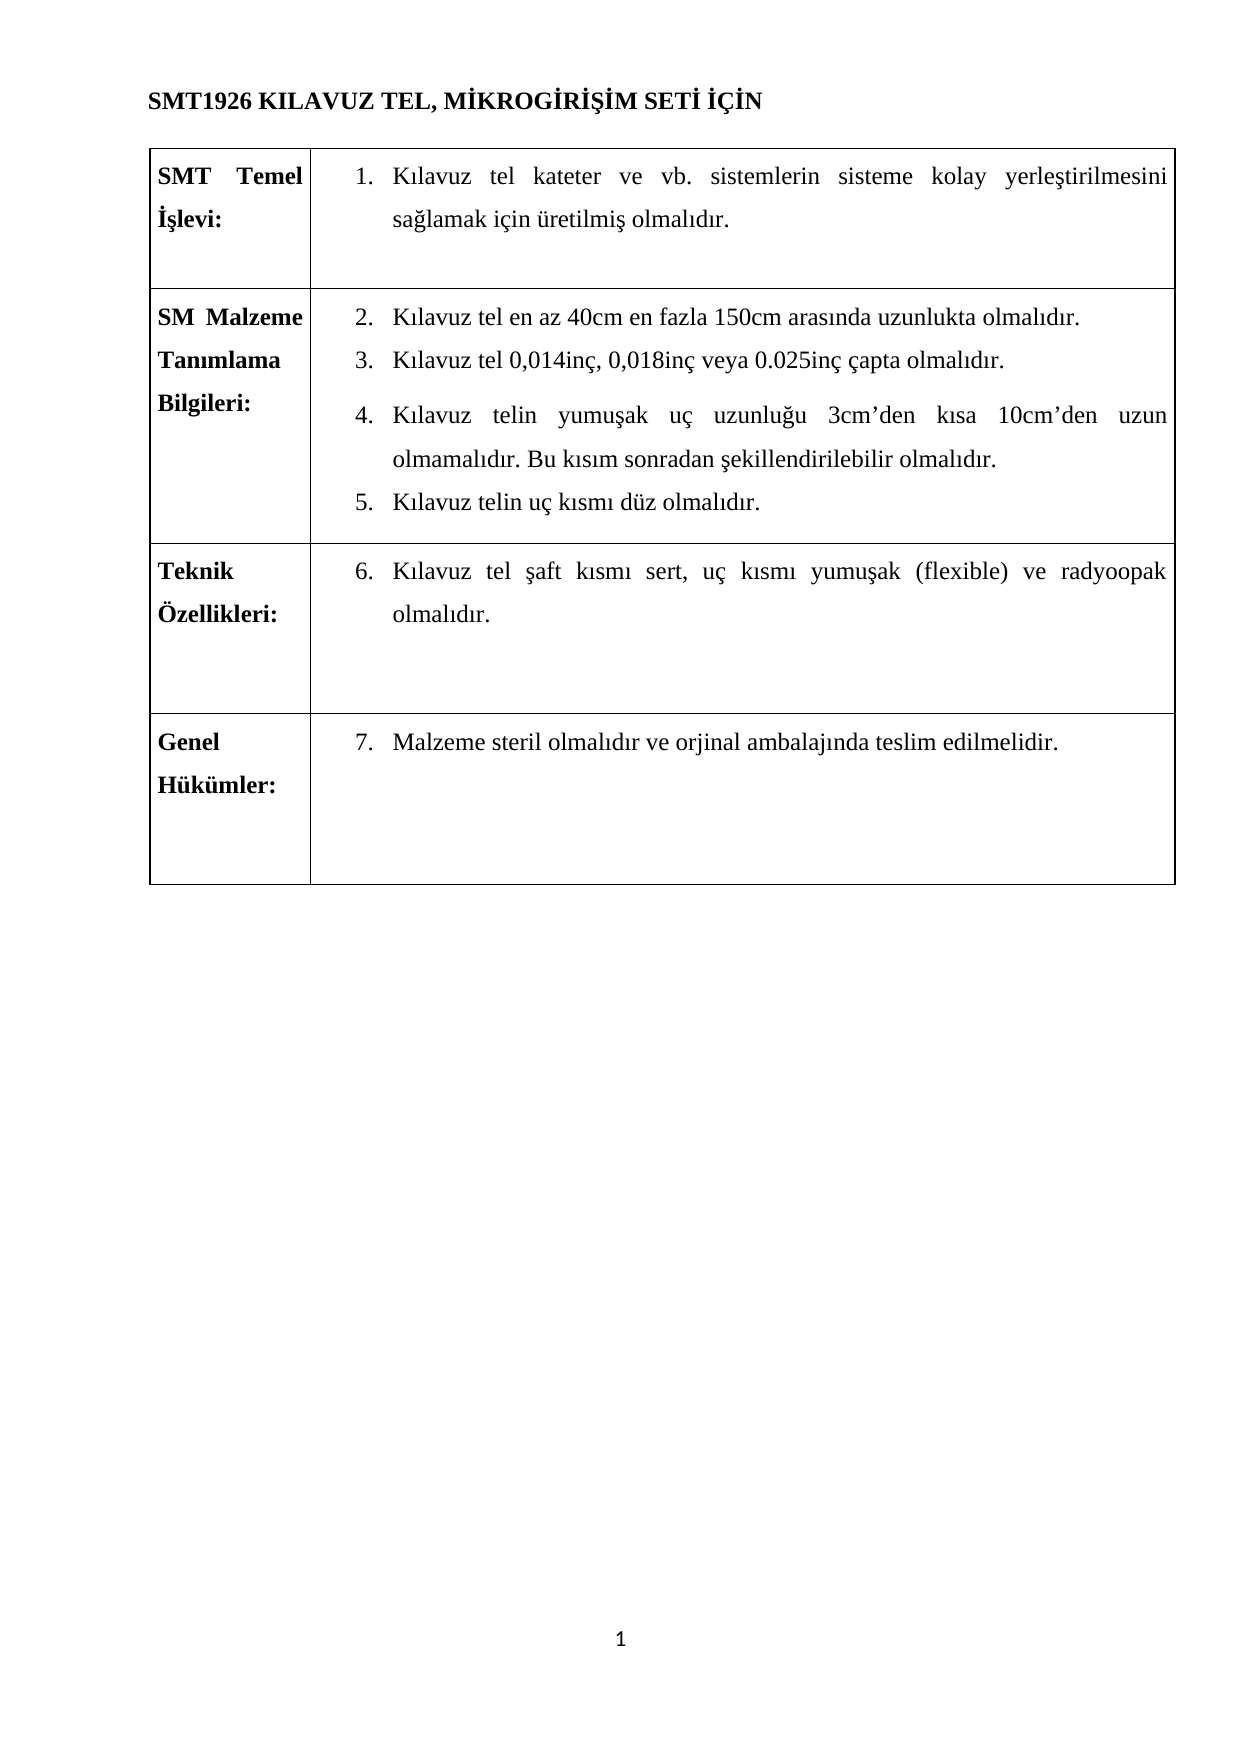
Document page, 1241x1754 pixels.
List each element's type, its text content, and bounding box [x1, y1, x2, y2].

table_cell Teknik Özellikleri: [151, 544, 310, 713]
table_header SMT Temel İşlevi: [151, 149, 310, 288]
table_cell Genel Hükümler: [151, 714, 310, 884]
table_cell SM Malzeme Tanımlama Bilgileri: [151, 289, 310, 542]
table_cell Kılavuz tel en az 40cm en fazla 150cm arasında uzunlukta olmalıdır. Kılavuz tel 0,014inç, 0,018inç veya 0.025inç çapta olmalıdır. Kılavuz telin yumuşak uç uzunluğu 3cm’den kısa 10cm’den uzun olmamalıdır. Bu kısım sonradan şekillendirilebilir olmalıdır. Kılavuz telin uç kısmı düz olmalıdır. [311, 289, 1174, 542]
table_header Kılavuz tel kateter ve vb. sistemlerin sisteme kolay yerleştirilmesini sağlamak için üretilmiş olmalıdır. [311, 149, 1174, 288]
table_cell Malzeme steril olmalıdır ve orjinal ambalajında teslim edilmelidir. [311, 714, 1174, 884]
table_cell Kılavuz tel şaft kısmı sert, uç kısmı yumuşak (flexible) ve radyoopak olmalıdır. [311, 544, 1174, 713]
